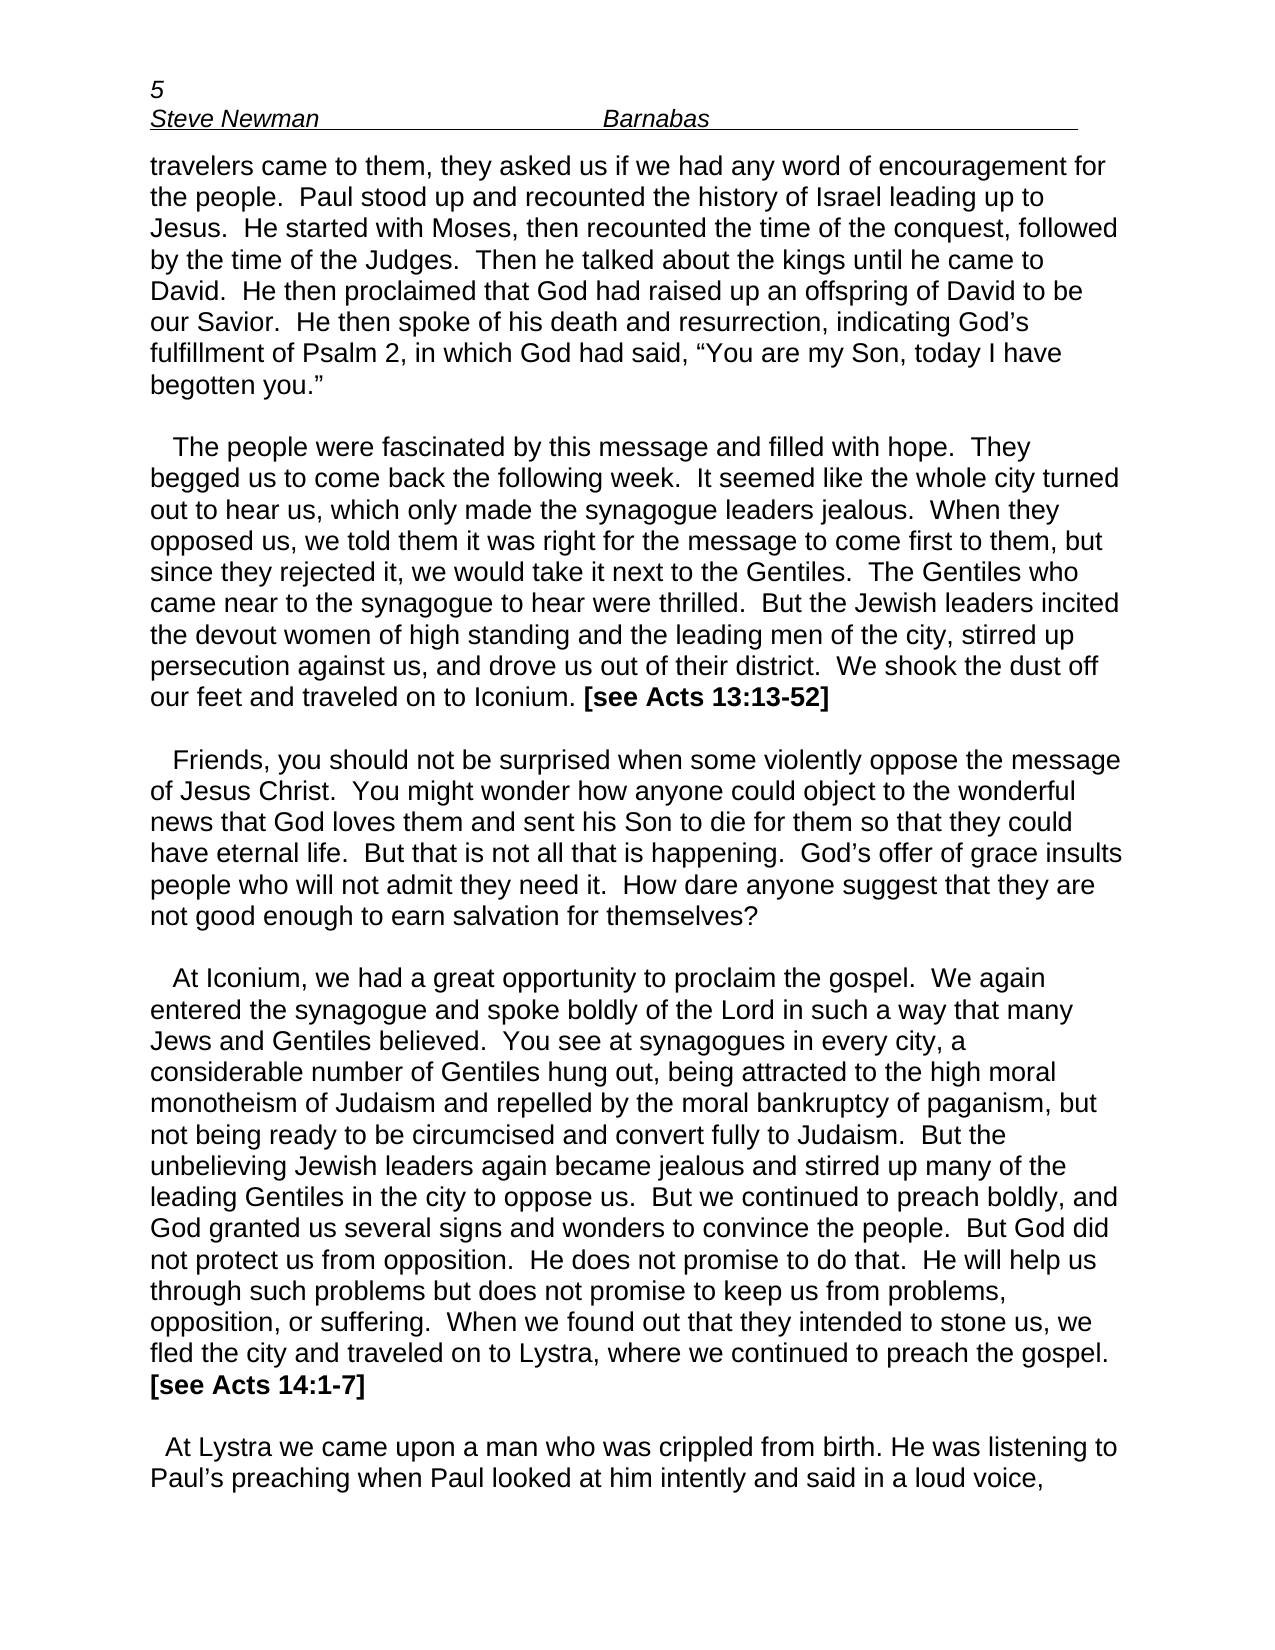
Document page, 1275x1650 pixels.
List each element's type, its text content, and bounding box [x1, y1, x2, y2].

text Friends, you should not be surprised when some violently oppose the message of Jesus Christ. You might wonder how anyone could object to the wonderful news that God loves them and sent his Son to die for them so that they could have eternal life. But that is not all that is happening. God’s offer of grace insults people who will not admit they need it. How dare anyone suggest that they are not good enough to earn salvation for themselves? [150, 744, 1125, 931]
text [150, 1431, 1125, 1494]
text At Iconium, we had a great opportunity to proclaim the gospel. We again entered the synagogue and spoke boldly of the Lord in such a way that many Jews and Gentiles believed. You see at synagogues in every city, a considerable number of Gentiles hung out, being attracted to the high moral monotheism of Judaism and repelled by the moral bankruptcy of paganism, but not being ready to be circumcised and convert fully to Judaism. But the unbelieving Jewish leaders again became jealous and stirred up many of the leading Gentiles in the city to oppose us. But we continued to preach boldly, and God granted us several signs and wonders to convince the people. But God did not protect us from opposition. He does not promise to do that. He will help us through such problems but does not promise to keep us from problems, opposition, or suffering. When we found out that they intended to stone us, we fled the city and traveled on to Lystra, where we continued to preach the gospel. [see Acts 14:1-7] [150, 962, 1125, 1400]
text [150, 150, 1125, 400]
text The people were fascinated by this message and filled with hope. They begged us to come back the following week. It seemed like the whole city turned out to hear us, which only made the synagogue leaders jealous. When they opposed us, we told them it was right for the message to come first to them, but since they rejected it, we would take it next to the Gentiles. The Gentiles who came near to the synagogue to hear were thrilled. But the Jewish leaders incited the devout women of high standing and the leading men of the city, stirred up persecution against us, and drove us out of their district. We shook the dust off our feet and traveled on to Iconium. [see Acts 13:13-52] [150, 431, 1125, 712]
